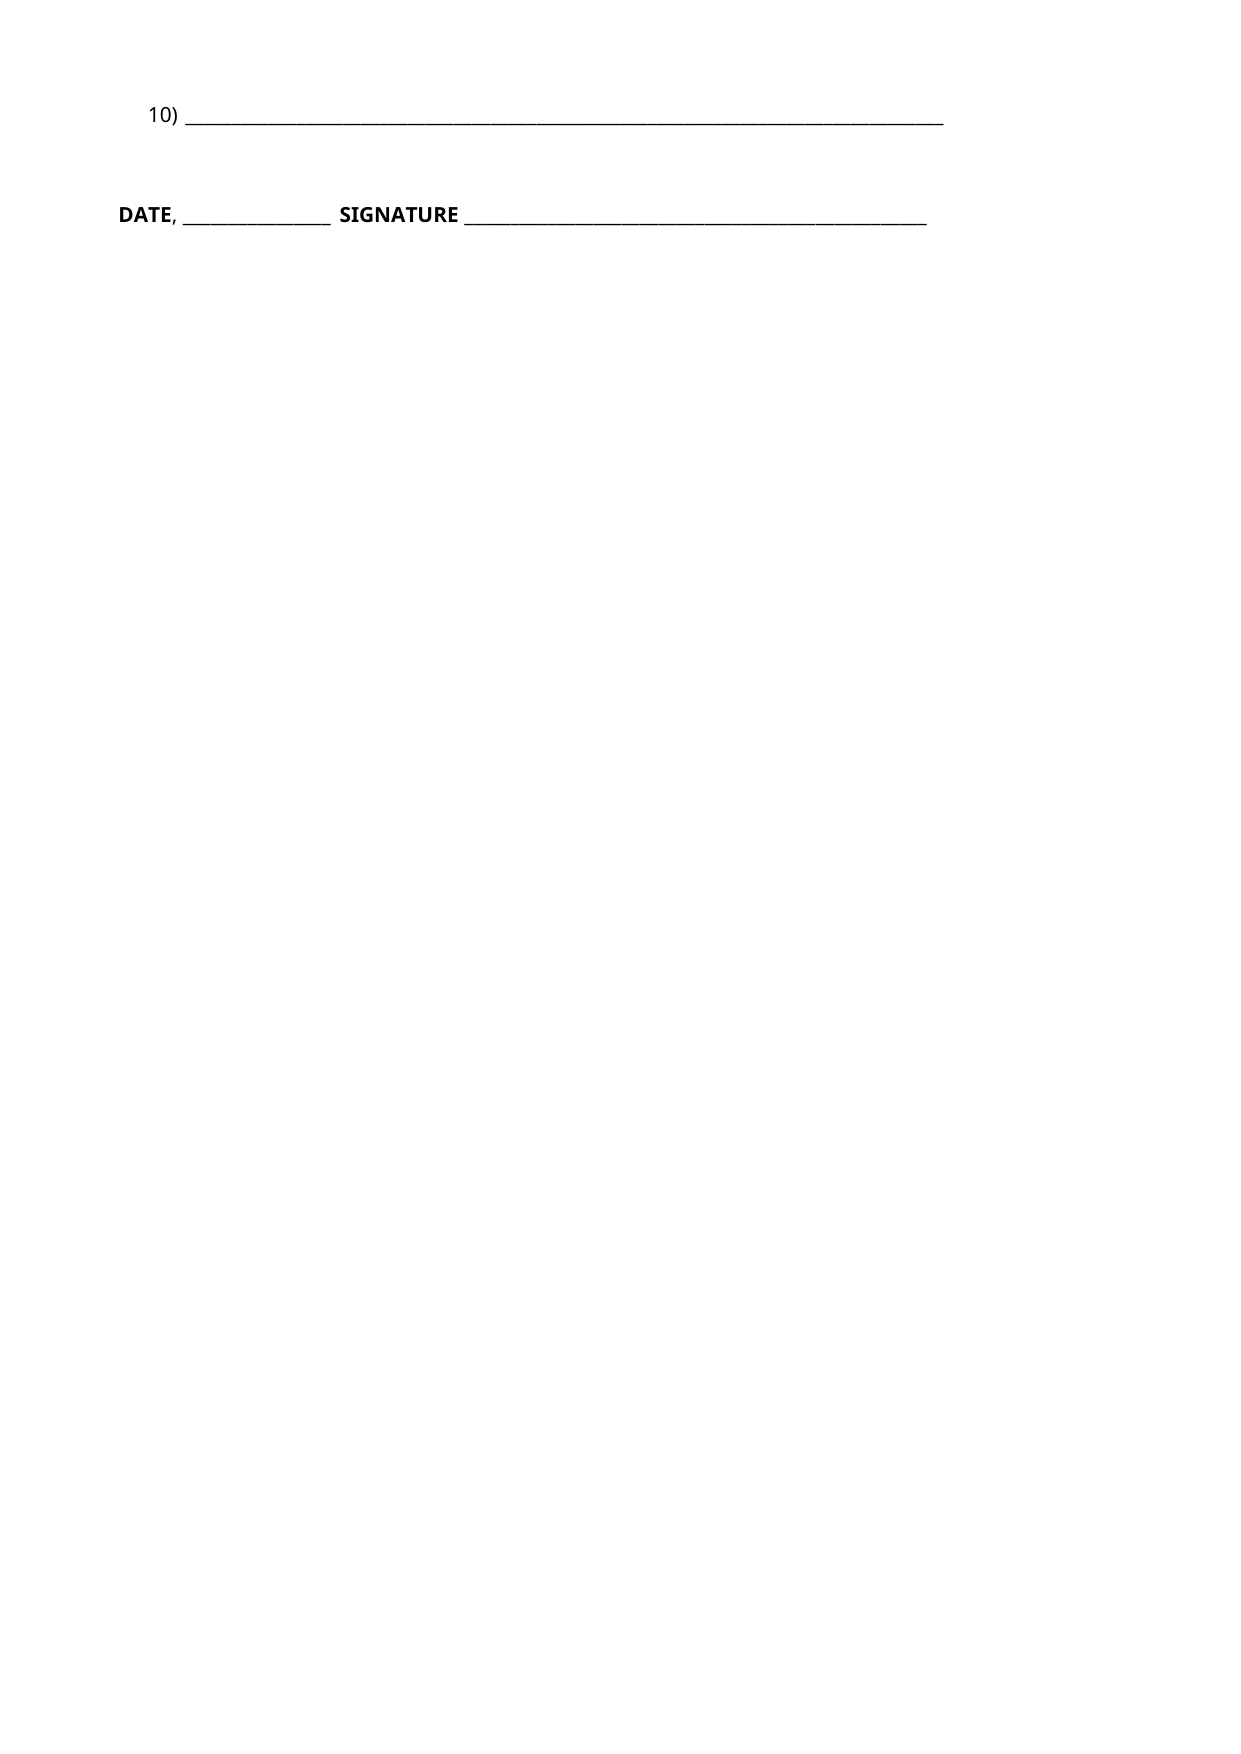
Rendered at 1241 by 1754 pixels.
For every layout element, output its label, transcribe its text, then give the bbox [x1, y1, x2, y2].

text DATE, ________________ SIGNATURE __________________________________________________ [118, 200, 1122, 228]
list __________________________________________________________________________________ [148, 100, 1122, 129]
